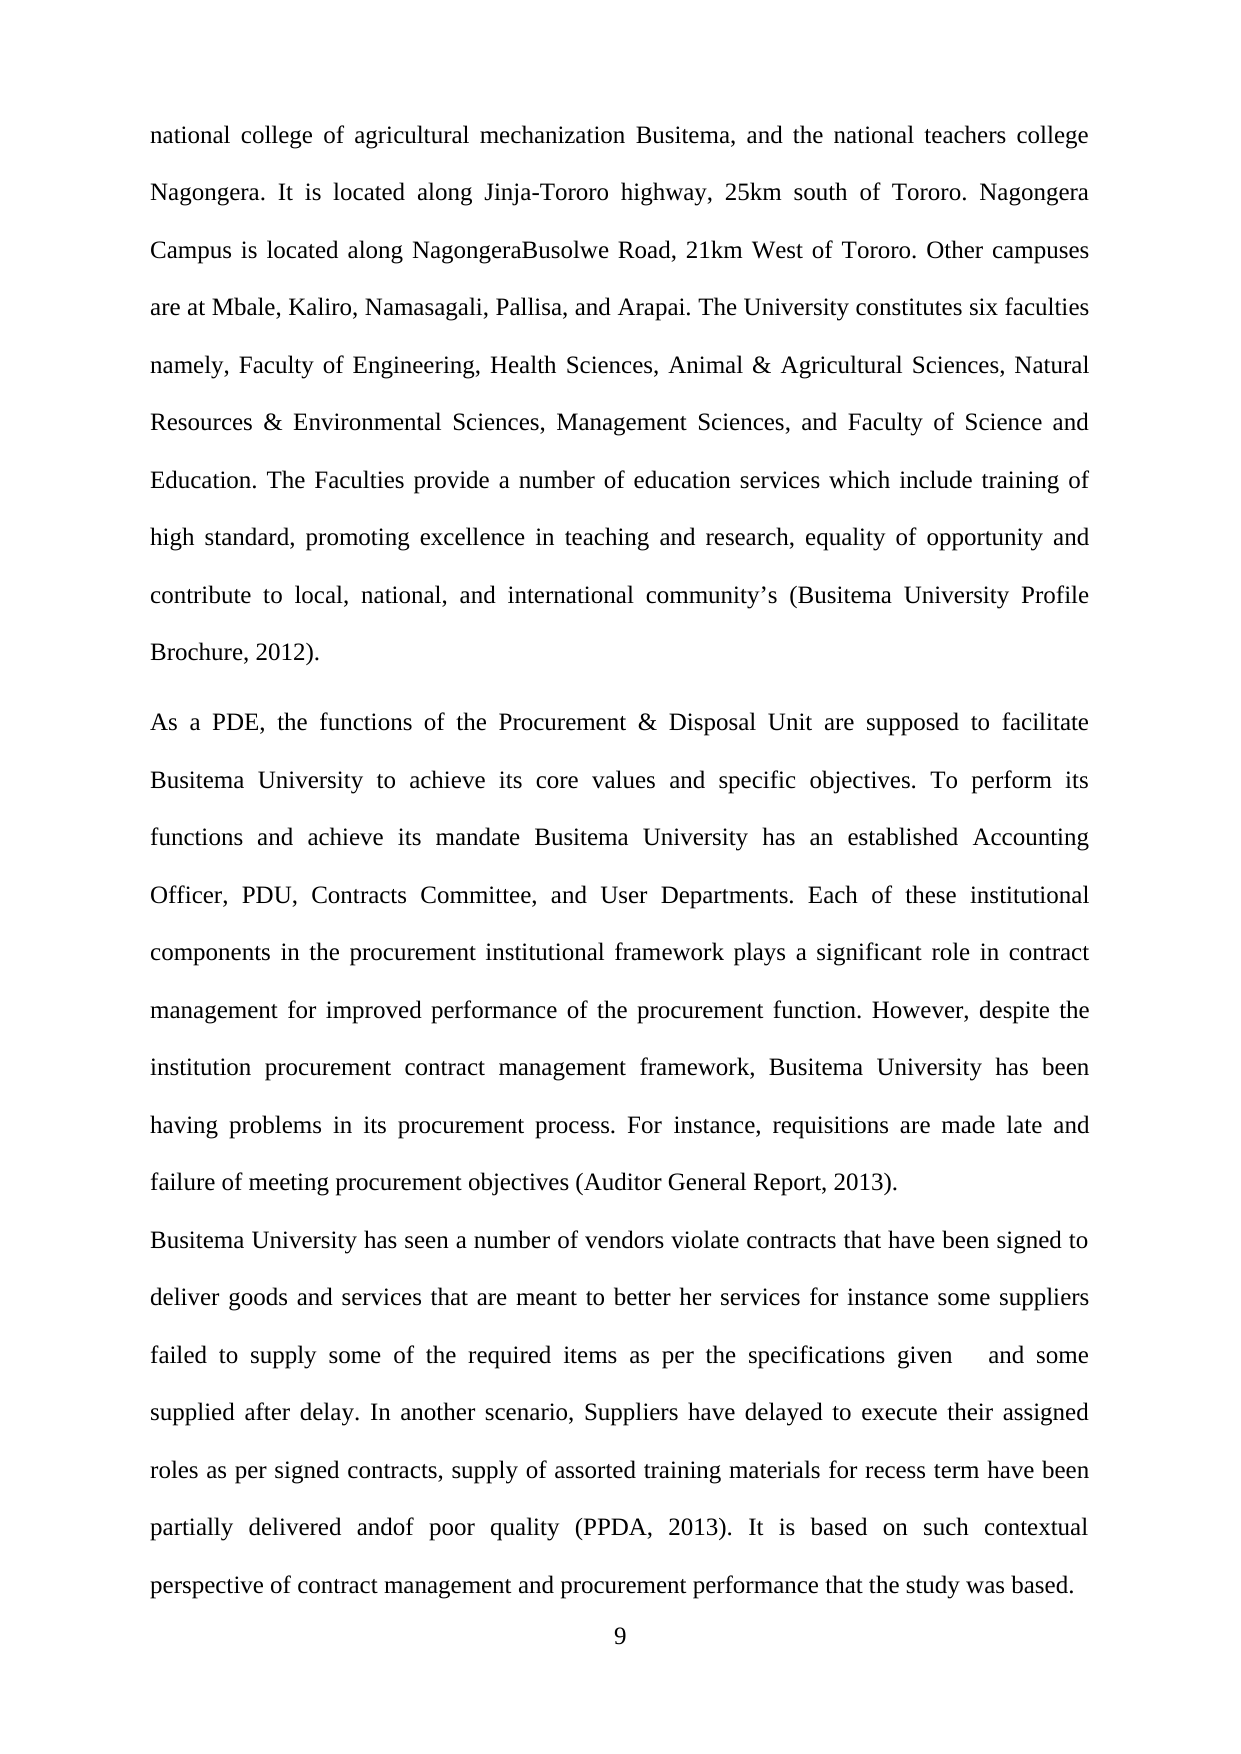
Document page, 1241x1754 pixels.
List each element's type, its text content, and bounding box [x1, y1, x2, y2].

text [150, 120, 1090, 666]
text As a PDE, the functions of the Procurement & Disposal Unit are supposed to facilitate Busitema University to achieve its core values and specific objectives. To perform its functions and achieve its mandate Busitema University has an established Accounting Officer, PDU, Contracts Committee, and User Departments. Each of these institutional components in the procurement institutional framework plays a significant role in contract management for improved performance of the procurement function. However, despite the institution procurement contract management framework, Busitema University has been having problems in its procurement process. For instance, requisitions are made late and failure of meeting procurement objectives (Auditor General Report, 2013). [150, 707, 1090, 1196]
text Busitema University has seen a number of vendors violate contracts that have been signed to deliver goods and services that are meant to better her services for instance some suppliers failed to supply some of the required items as per the specifications given and some supplied after delay. In another scenario, Suppliers have delayed to execute their assigned roles as per signed contracts, supply of assorted training materials for recess term have been partially delivered andof poor quality (PPDA, 2013). It is based on such contextual perspective of contract management and procurement performance that the study was based. [150, 1225, 1090, 1599]
